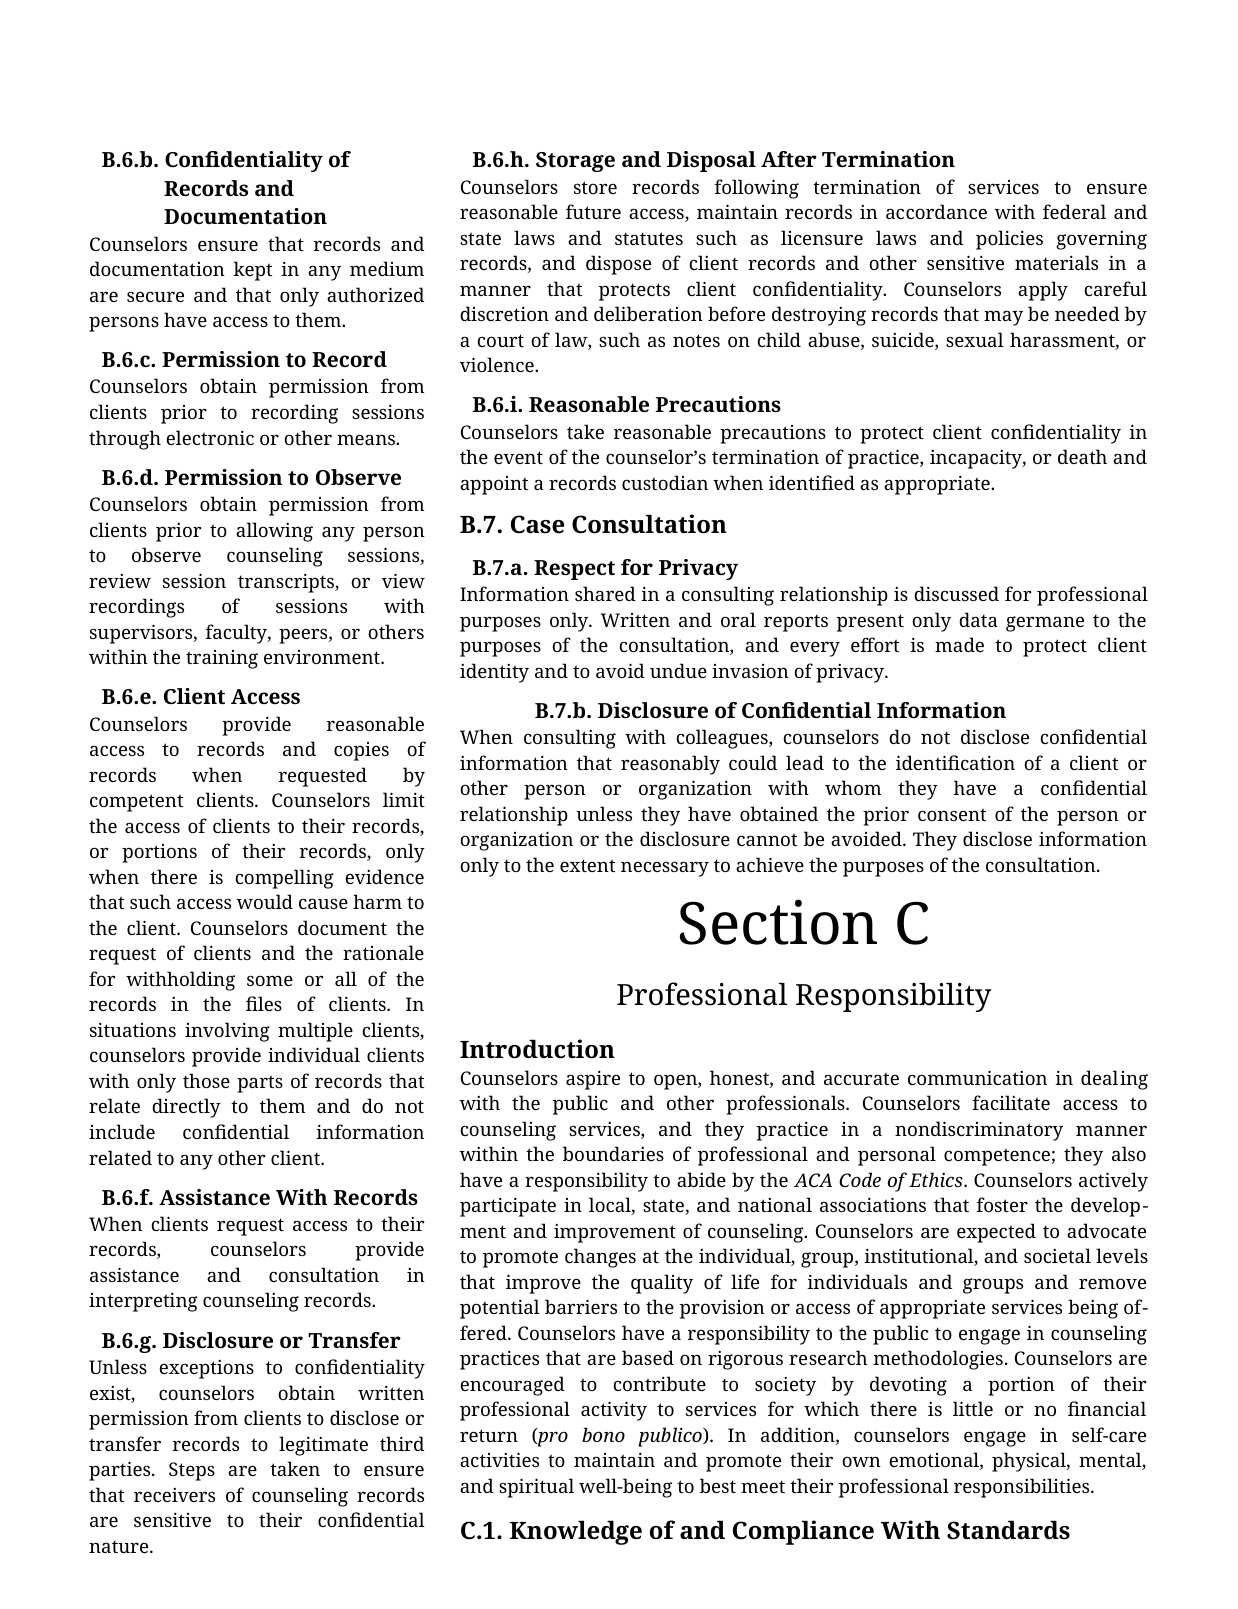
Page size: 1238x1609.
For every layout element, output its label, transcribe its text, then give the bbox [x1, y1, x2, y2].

text B.6.e. Client Access [101, 682, 425, 711]
text B.6.g. Disclosure or Transfer [101, 1326, 425, 1354]
text B.7.b. Disclosure of Confidential Information [534, 696, 1148, 725]
text Counselors obtain permission from clients prior to allowing any person to observe counseling sessions, review session transcripts, or view recordings of sessions with supervisors, faculty, peers, or others within the training environment. [89, 491, 425, 670]
text Professional Responsibility [459, 974, 1148, 1014]
text Counselors ensure that records and documentation kept in any medium are secure and that only authorized persons have access to them. [89, 231, 425, 333]
text B.6.f. Assistance With Records [101, 1183, 425, 1211]
text B.7. Case Consultation [459, 508, 1148, 541]
text When consulting with colleagues, counselors do not disclose confidential information that reasonably could lead to the identification of a client or other person or organization with whom they have a confidential relationship unless they have obtained the prior consent of the person or organization or the disclosure cannot be avoided. They disclose information only to the extent necessary to achieve the purposes of the consultation. [459, 725, 1148, 878]
text B.6.b. Confidentiality of Records and Documentation [101, 146, 425, 231]
text B.6.c. Permission to Record [101, 345, 425, 374]
text Introduction [459, 1032, 1148, 1065]
text Counselors provide reasonable access to records and copies of records when requested by competent clients. Counselors limit the access of clients to their records, or portions of their records, only when there is compelling evidence that such access would cause harm to the client. Counselors document the request of clients and the rationale for withholding some or all of the records in the files of clients. In situations involving multiple clients, counselors provide individual clients with only those parts of records that relate directly to them and do not include confidential information related to any other client. [89, 711, 425, 1170]
text Counselors obtain permission from clients prior to recording sessions through electronic or other means. [89, 374, 425, 450]
text Counselors store records following termination of services to ensure reasonable future access, maintain records in accordance with federal and state laws and statutes such as licensure laws and policies governing records, and dispose of client records and other sensitive materials in a manner that protects client confidentiality. Counselors apply careful discretion and deliberation before destroying records that may be needed by a court of law, such as notes on child abuse, suicide, sexual harassment, or violence. [459, 174, 1148, 378]
text Unless exceptions to confidentiality exist, counselors obtain written permission from clients to disclose or transfer records to legitimate third parties. Steps are taken to ensure that receivers of counseling records are sensitive to their confidential nature. [89, 1354, 425, 1558]
text Counselors aspire to open, honest, and accurate communication in dealing with the public and other professionals. Counselors facilitate access to counseling services, and they practice in a nondiscriminatory manner within the boundaries of professional and personal competence; they also have a responsibility to abide by the ACA Code of Ethics. Counselors actively participate in local, state, and national associations that foster the development and improvement of counseling. Counselors are expected to advocate to promote changes at the individual, group, institutional, and societal levels that improve the quality of life for individuals and groups and remove potential barriers to the provision or access of appropriate services being offered. Counselors have a responsibility to the public to engage in counseling practices that are based on rigorous research methodologies. Counselors are encouraged to contribute to society by devoting a portion of their professional activity to services for which there is little or no financial return (pro bono publico). In addition, counselors engage in self-care activities to maintain and promote their own emotional, physical, mental, and spiritual well-being to best meet their professional responsibilities. [459, 1065, 1148, 1499]
text Section C [459, 882, 1148, 961]
text B.7.a. Respect for Privacy [472, 553, 1148, 582]
text When clients request access to their records, counselors provide assistance and consultation in interpreting counseling records. [89, 1211, 425, 1313]
text C.1. Knowledge of and Compliance With Standards [459, 1513, 1148, 1546]
text B.6.i. Reasonable Precautions [472, 391, 1148, 419]
text B.6.h. Storage and Disposal After Termination [472, 146, 1148, 174]
text B.6.d. Permission to Observe [101, 463, 425, 491]
text Counselors take reasonable precautions to protect client confidentiality in the event of the counselor’s termination of practice, incapacity, or death and appoint a records custodian when identified as appropriate. [459, 419, 1148, 496]
text Information shared in a consulting relationship is discussed for professional purposes only. Written and oral reports present only data germane to the purposes of the consultation, and every effort is made to protect client identity and to avoid undue invasion of privacy. [459, 582, 1148, 684]
